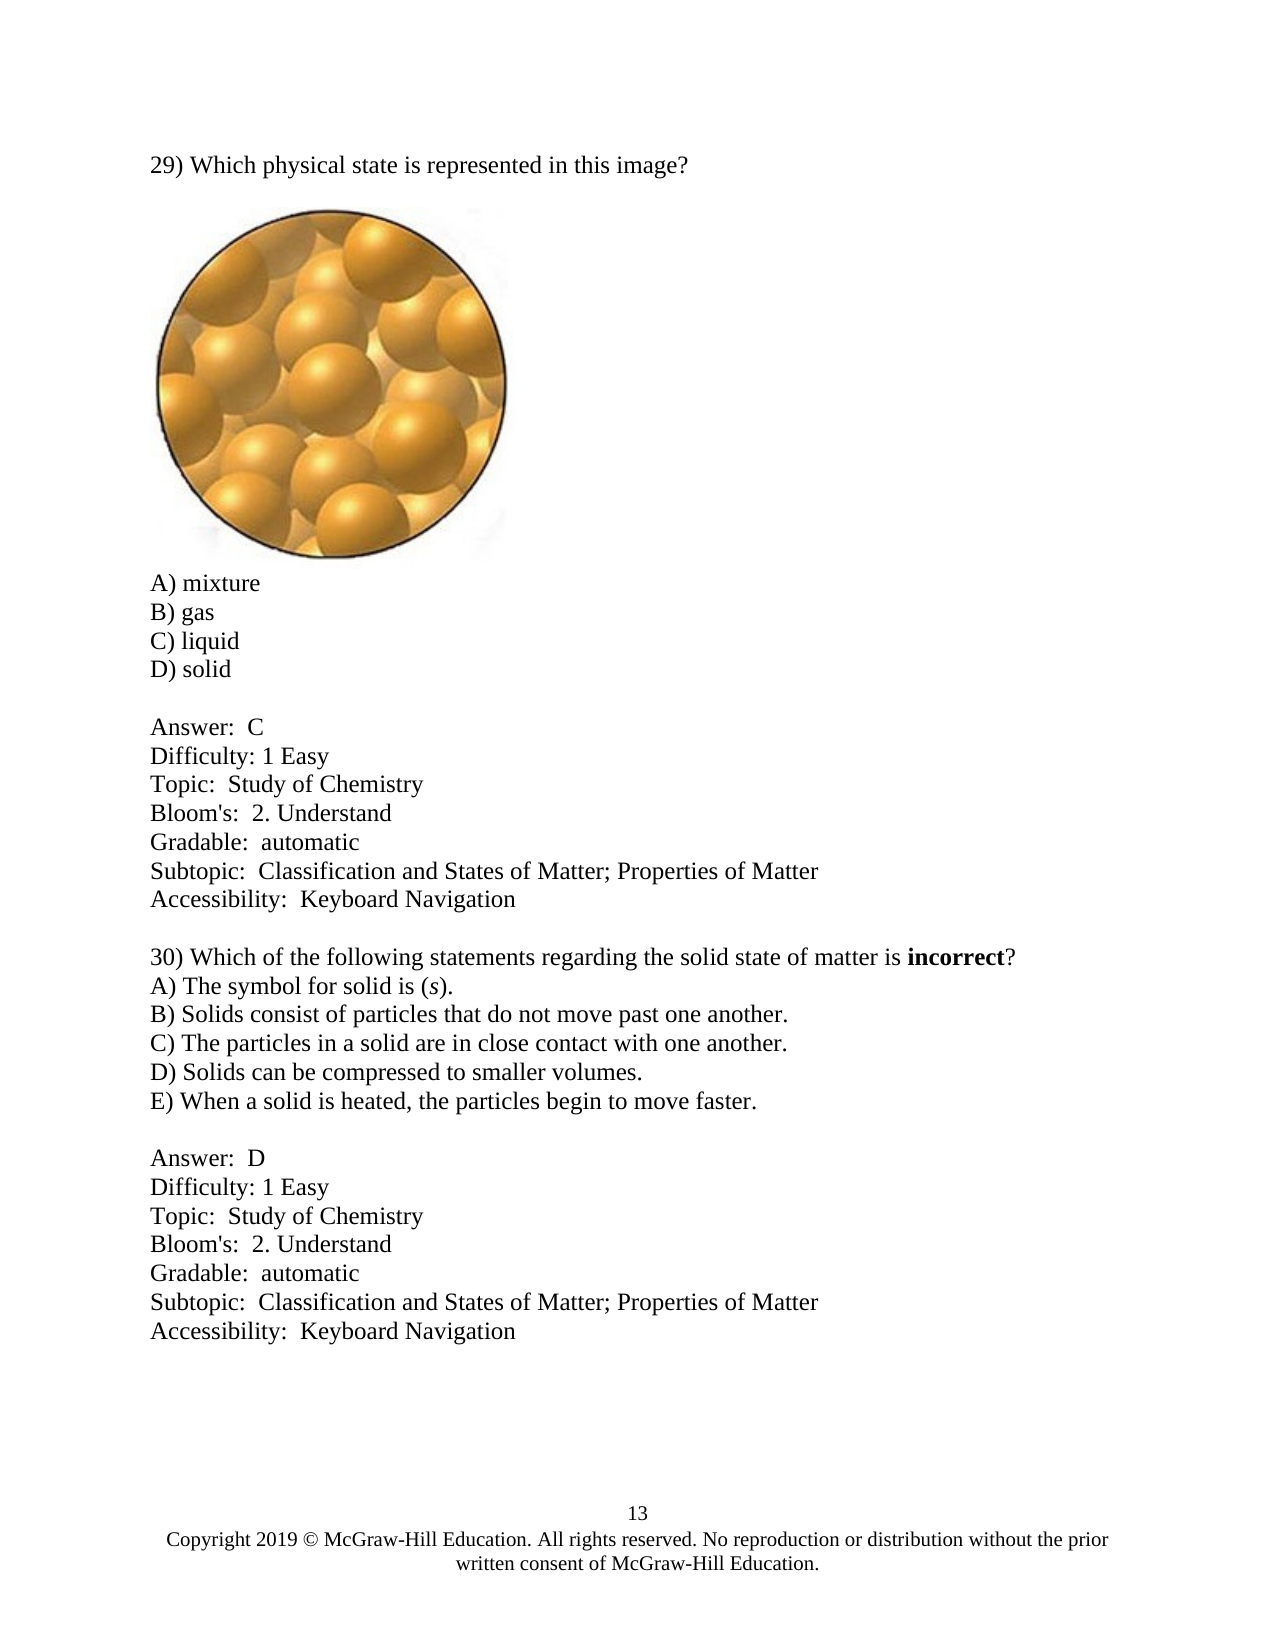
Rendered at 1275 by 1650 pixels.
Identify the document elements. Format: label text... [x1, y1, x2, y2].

text B) gas [150, 597, 1125, 626]
text Difficulty: 1 Easy [150, 741, 1125, 769]
text A) The symbol for solid is (s). [150, 971, 1125, 999]
text A) mixture [150, 568, 1125, 597]
text Bloom's: 2. Understand [150, 1229, 1125, 1258]
text D) Solids can be compressed to smaller volumes. [150, 1057, 1125, 1086]
text C) The particles in a solid are in close contact with one another. [150, 1028, 1125, 1057]
text Accessibility: Keyboard Navigation [150, 1316, 1125, 1344]
text 29) Which physical state is represented in this image? [150, 150, 1125, 179]
text Topic: Study of Chemistry [150, 1201, 1125, 1229]
text C) liquid [150, 626, 1125, 654]
text Answer: D [150, 1143, 1125, 1172]
picture [150, 207, 517, 569]
text Gradable: automatic [150, 827, 1125, 856]
text E) When a solid is heated, the particles begin to move faster. [150, 1086, 1125, 1114]
text Accessibility: Keyboard Navigation [150, 884, 1125, 913]
text Gradable: automatic [150, 1258, 1125, 1287]
text D) solid [150, 654, 1125, 683]
text Difficulty: 1 Easy [150, 1172, 1125, 1201]
text Answer: C [150, 712, 1125, 741]
text Topic: Study of Chemistry [150, 769, 1125, 798]
text B) Solids consist of particles that do not move past one another. [150, 999, 1125, 1028]
text Subtopic: Classification and States of Matter; Properties of Matter [150, 856, 1125, 884]
text Bloom's: 2. Understand [150, 798, 1125, 827]
text 30) Which of the following statements regarding the solid state of matter is incorrect? [150, 942, 1125, 971]
text Subtopic: Classification and States of Matter; Properties of Matter [150, 1287, 1125, 1316]
